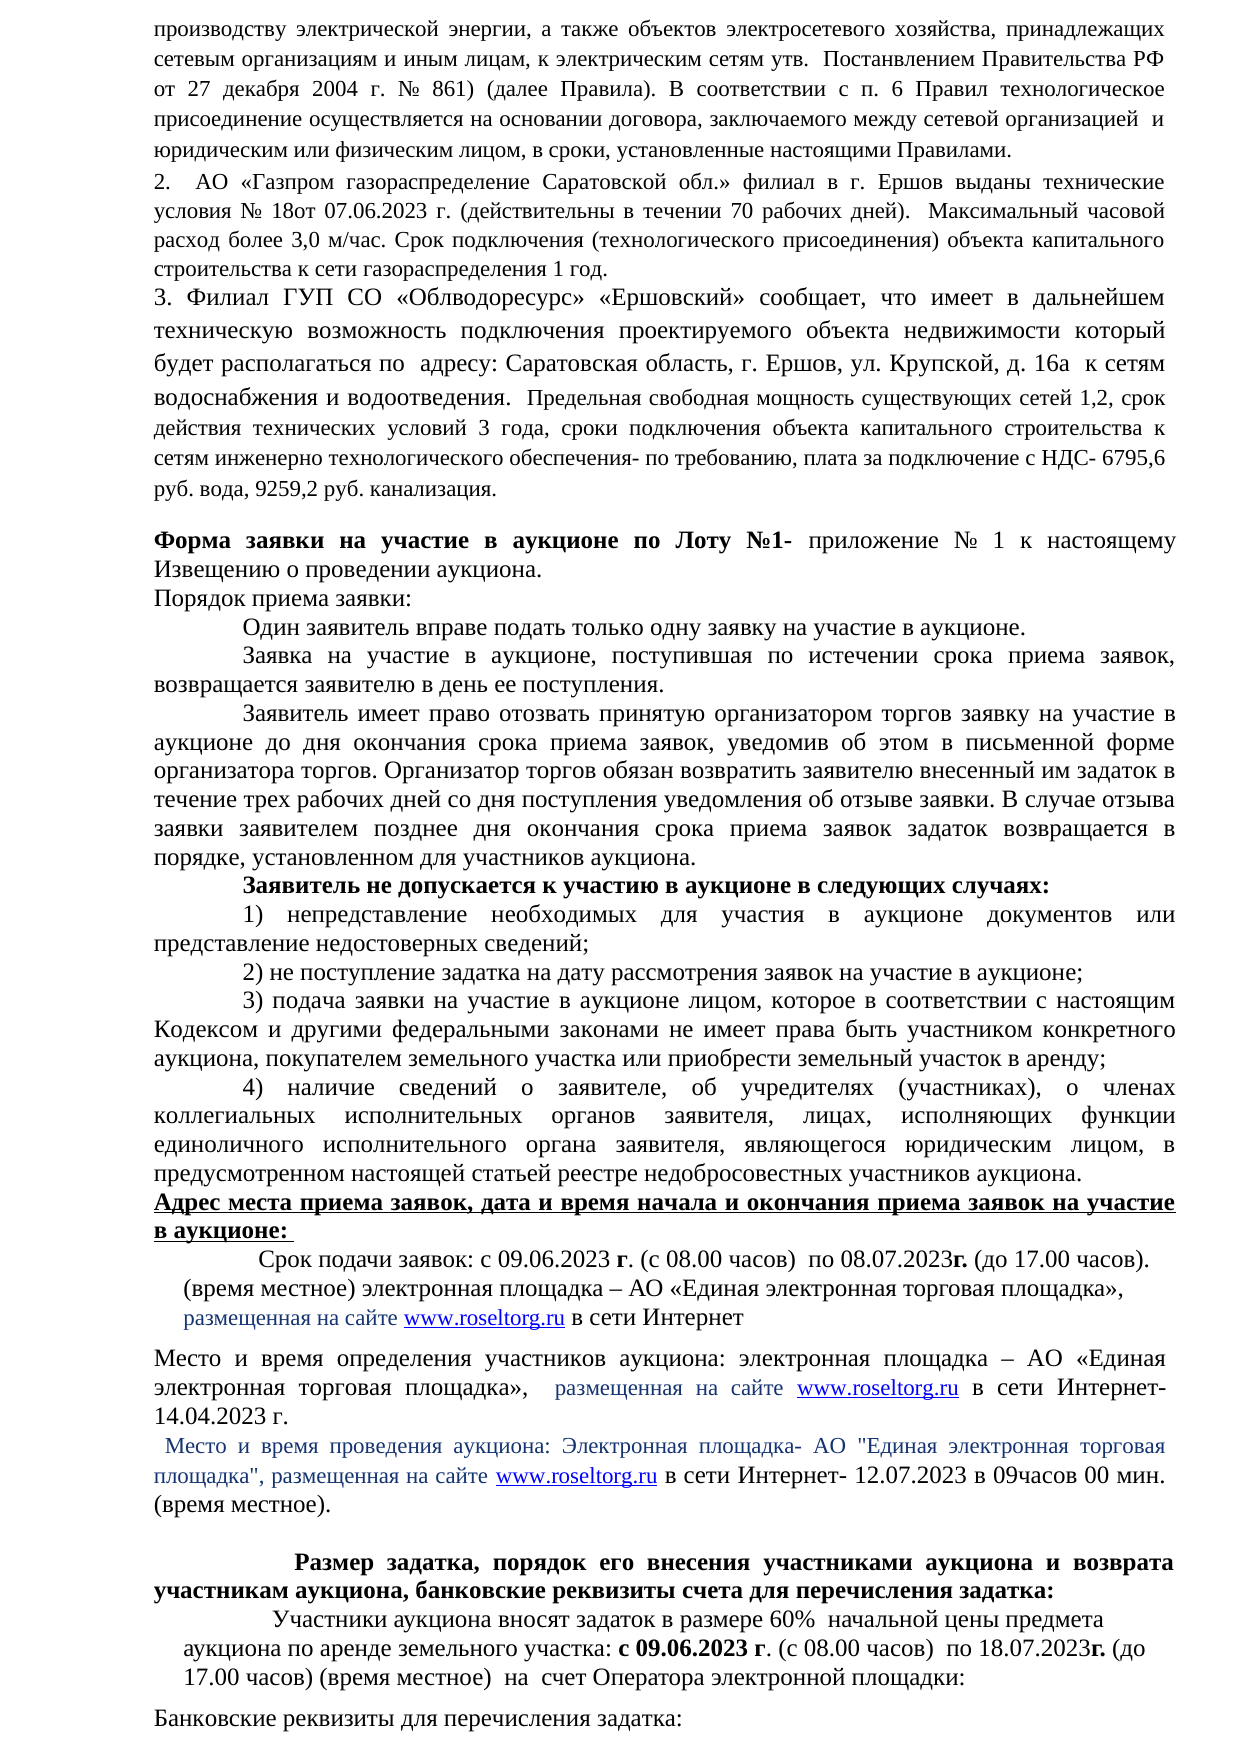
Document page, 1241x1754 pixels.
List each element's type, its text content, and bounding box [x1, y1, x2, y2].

text 2) не поступление задатка на дату рассмотрения заявок на участие в аукционе; [153, 957, 1177, 986]
text Заявитель не допускается к участию в аукционе в следующих случаях: [153, 871, 1177, 899]
text 4) наличие сведений о заявителе, об учредителях (участниках), о членах коллегиальных исполнительных органов заявителя, лицах, исполняющих функции единоличного исполнительного органа заявителя, являющегося юридическим лицом, в предусмотренном настоящей статьей реестре недобросовестных участников аукциона. [153, 1072, 1177, 1187]
text Заявитель имеет право отозвать принятую организатором торгов заявку на участие в аукционе до дня окончания срока приема заявок, уведомив об этом в письменной форме организатора торгов. Организатор торгов обязан возвратить заявителю внесенный им задаток в течение трех рабочих дней со дня поступления уведомления об отзыве заявки. В случае отзыва заявки заявителем позднее дня окончания срока приема заявок задаток возвращается в порядке, установленном для участников аукциона. [153, 698, 1177, 871]
text Один заявитель вправе подать только одну заявку на участие в аукционе. [153, 612, 1177, 641]
text 1) непредставление необходимых для участия в аукционе документов или представление недостоверных сведений; [153, 899, 1177, 957]
text Заявка на участие в аукционе, поступившая по истечении срока приема заявок, возвращается заявителю в день ее поступления. [153, 641, 1177, 698]
text Место и время определения участников аукциона: электронная площадка – АО «Единая электронная торговая площадка», размещенная на сайте www.roseltorg.ru в сети Интернет- 14.04.2023 г. [153, 1343, 1167, 1431]
text Порядок приема заявки: [153, 583, 1177, 612]
text Срок подачи заявок: с 09.06.2023 г. (с 08.00 часов) по 08.07.2023г. (до 17.00 часов). (время местное) электронная площадка – АО «Единая электронная торговая площадка», размещенная на сайте www.roseltorg.ru в сети Интернет [183, 1244, 1167, 1331]
text Размер задатка, порядок его внесения участниками аукциона и возврата участникам аукциона, банковские реквизиты счета для перечисления задатка: [153, 1547, 1177, 1604]
list 2. АО «Газпром газораспределение Саратовской обл.» филиал в г. Ершов выданы технические условия № 18от 07.06.2023 г. (действительны в течении 70 рабочих дней). Максимальный часовой расход более 3,0 м/час. Срок подключения (технологического присоединения) объекта капитального строительства к сети газораспределения 1 год. [153, 166, 1167, 282]
text 3) подача заявки на участие в аукционе лицом, которое в соответствии с настоящим Кодексом и другими федеральными законами не имеет права быть участником конкретного аукциона, покупателем земельного участка или приобрести земельный участок в аренду; [153, 986, 1177, 1072]
list 3. Филиал ГУП СО «Облводоресурс» «Ершовский» сообщает, что имеет в дальнейшем техническую возможность подключения проектируемого объекта недвижимости который будет располагаться по адресу: Саратовская область, г. Ершов, ул. Крупской, д. 16а к сетям водоснабжения и водоотведения. Предельная свободная мощность существующих сетей 1,2, срок действия технических условий 3 года, сроки подключения объекта капитального строительства к сетям инженерно технологического обеспечения- по требованию, плата за подключение с НДС- 6795,6 руб. вода, 9259,2 руб. канализация. [153, 282, 1167, 501]
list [153, 15, 1167, 162]
text Участники аукциона вносят задаток в размере 60% начальной цены предмета аукциона по аренде земельного участка: с 09.06.2023 г. (с 08.00 часов) по 18.07.2023г. (до 17.00 часов) (время местное) на счет Оператора электронной площадки: [183, 1604, 1167, 1691]
text Банковские реквизиты для перечисления задатка: [153, 1703, 1167, 1732]
text Адрес места приема заявок, дата и время начала и окончания приема заявок на участие в аукционе: [153, 1187, 1177, 1244]
text Место и время проведения аукциона: Электронная площадка- АО "Единая электронная торговая площадка", размещенная на сайте www.roseltorg.ru в сети Интернет- 12.07.2023 в 09часов 00 мин. (время местное). [153, 1431, 1167, 1518]
text Форма заявки на участие в аукционе по Лоту №1- приложение № 1 к настоящему Извещению о проведении аукциона. [153, 526, 1177, 583]
